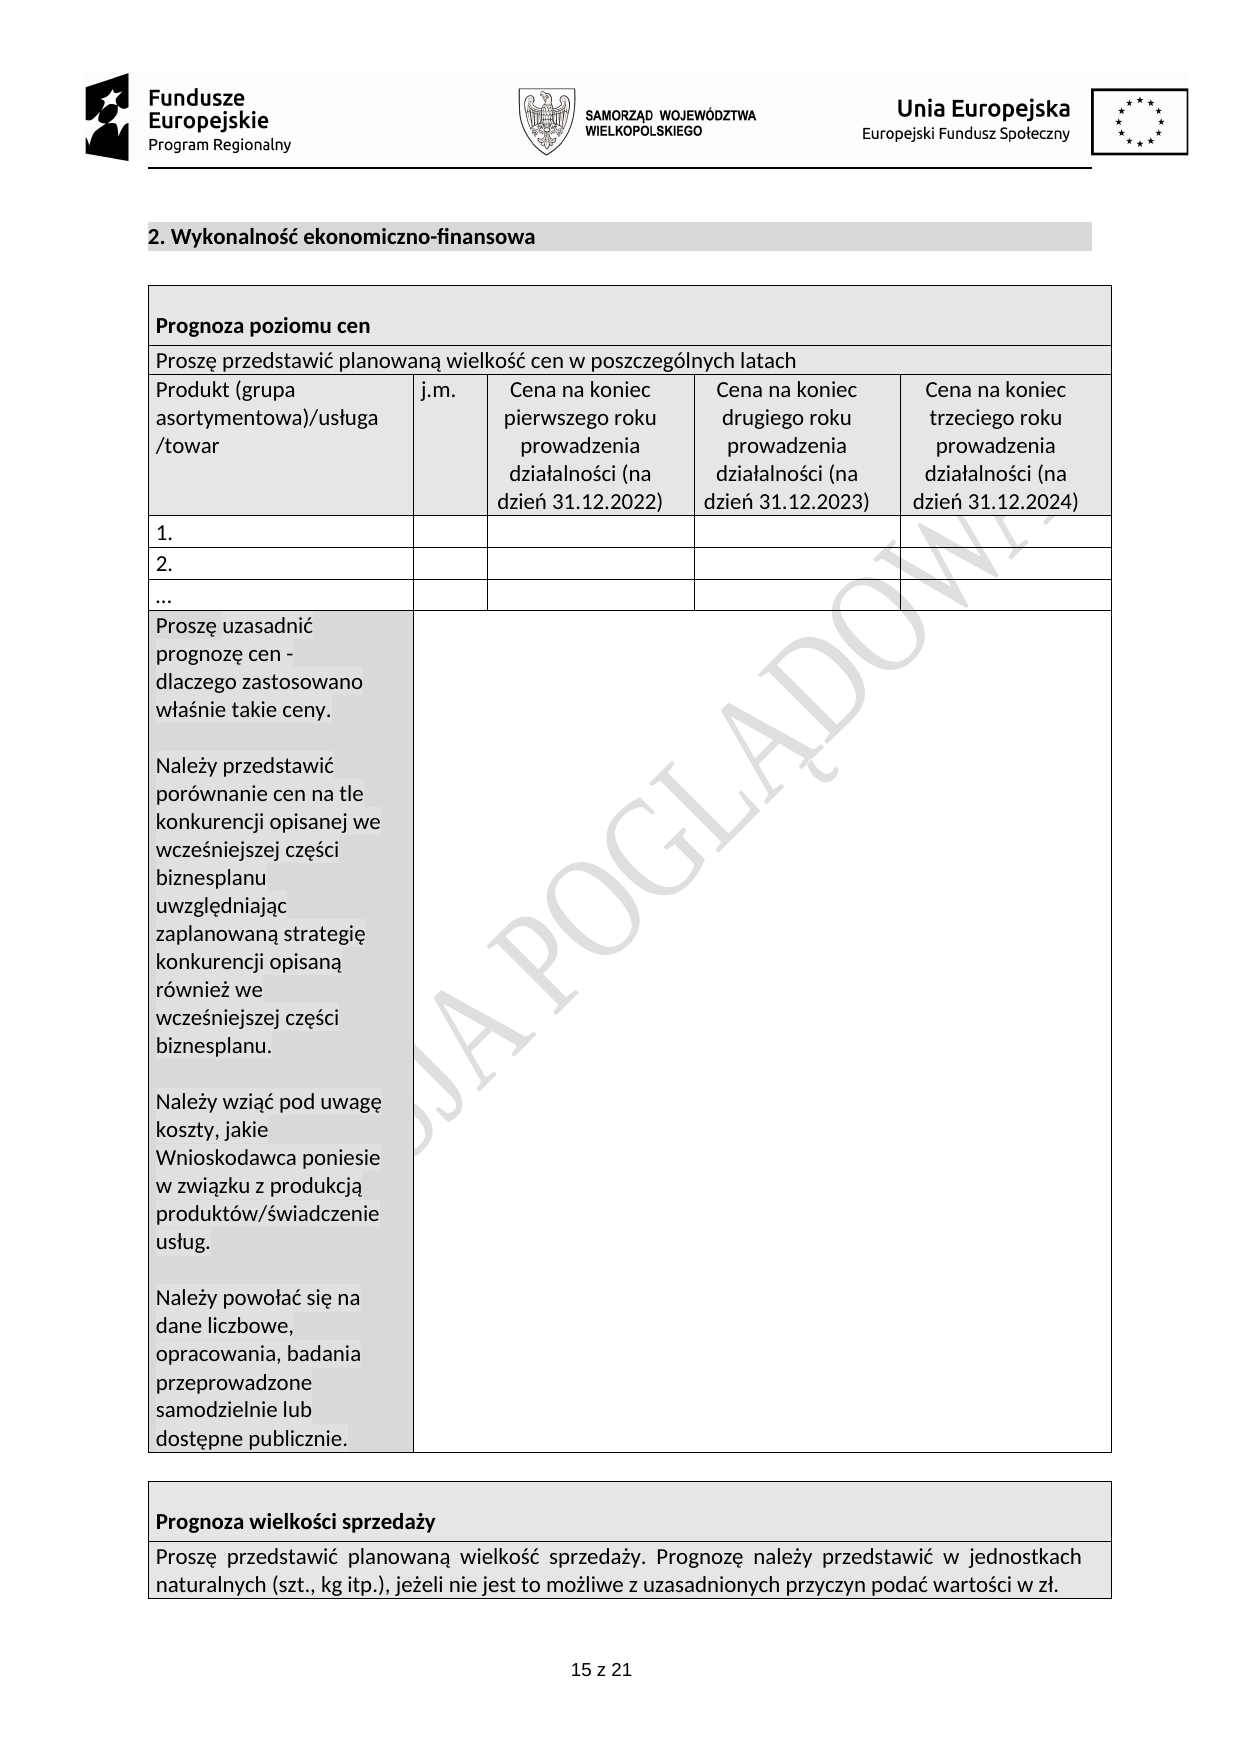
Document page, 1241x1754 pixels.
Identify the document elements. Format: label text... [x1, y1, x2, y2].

table_cell Produkt (grupa asortymentowa)/usługa/towar [149, 375, 413, 515]
table_cell Cena na koniec trzeciego roku prowadzenia działalności (na dzień 31.12.2024) [901, 375, 1111, 515]
picture [85, 72, 1189, 162]
table_cell [695, 516, 900, 547]
table_cell Cena na koniec pierwszego roku prowadzenia działalności (na dzień 31.12.2022) [488, 375, 694, 515]
table_cell [488, 548, 694, 578]
table_cell [488, 516, 694, 547]
table_cell 1. [149, 516, 413, 547]
table_cell [901, 548, 1111, 578]
table_cell [901, 580, 1111, 610]
table_cell [695, 548, 900, 578]
table_header Prognoza poziomu cen [149, 286, 1111, 345]
table_cell Proszę przedstawić planowaną wielkość cen w poszczególnych latach [149, 346, 1111, 374]
table_cell [488, 580, 694, 610]
table_cell Proszę przedstawić planowaną wielkość sprzedaży. Prognozę należy przedstawić w jednostkach naturalnych (szt., kg itp.), jeżeli nie jest to możliwe z uzasadnionych przyczyn podać wartości w zł. [149, 1542, 1111, 1598]
table_header Prognoza wielkości sprzedaży [149, 1482, 1111, 1541]
table_cell [901, 516, 1111, 547]
table_cell j.m. [414, 375, 487, 515]
table_cell [695, 580, 900, 610]
table_cell Cena na koniec drugiego roku prowadzenia działalności (na dzień 31.12.2023) [695, 375, 900, 515]
table_cell [414, 611, 1111, 1452]
table_cell 2. [149, 548, 413, 578]
table_cell Proszę uzasadnić prognozę cen - dlaczego zastosowano właśnie takie ceny. Należy przedstawić porównanie cen na tle konkurencji opisanej we wcześniejszej części biznesplanu uwzględniając zaplanowaną strategię konkurencji opisaną również we wcześniejszej części biznesplanu. Należy wziąć pod uwagę koszty, jakie Wnioskodawca poniesie w związku z produkcją produktów/świadczenie usług. Należy powołać się na dane liczbowe, opracowania, badania przeprowadzone samodzielnie lub dostępne publicznie. [149, 611, 413, 1452]
table_cell [414, 548, 487, 578]
table_cell [414, 516, 487, 547]
subtitle 2. Wykonalność ekonomiczno-finansowa [148, 222, 1092, 251]
table_cell … [149, 580, 413, 610]
table_cell [414, 580, 487, 610]
